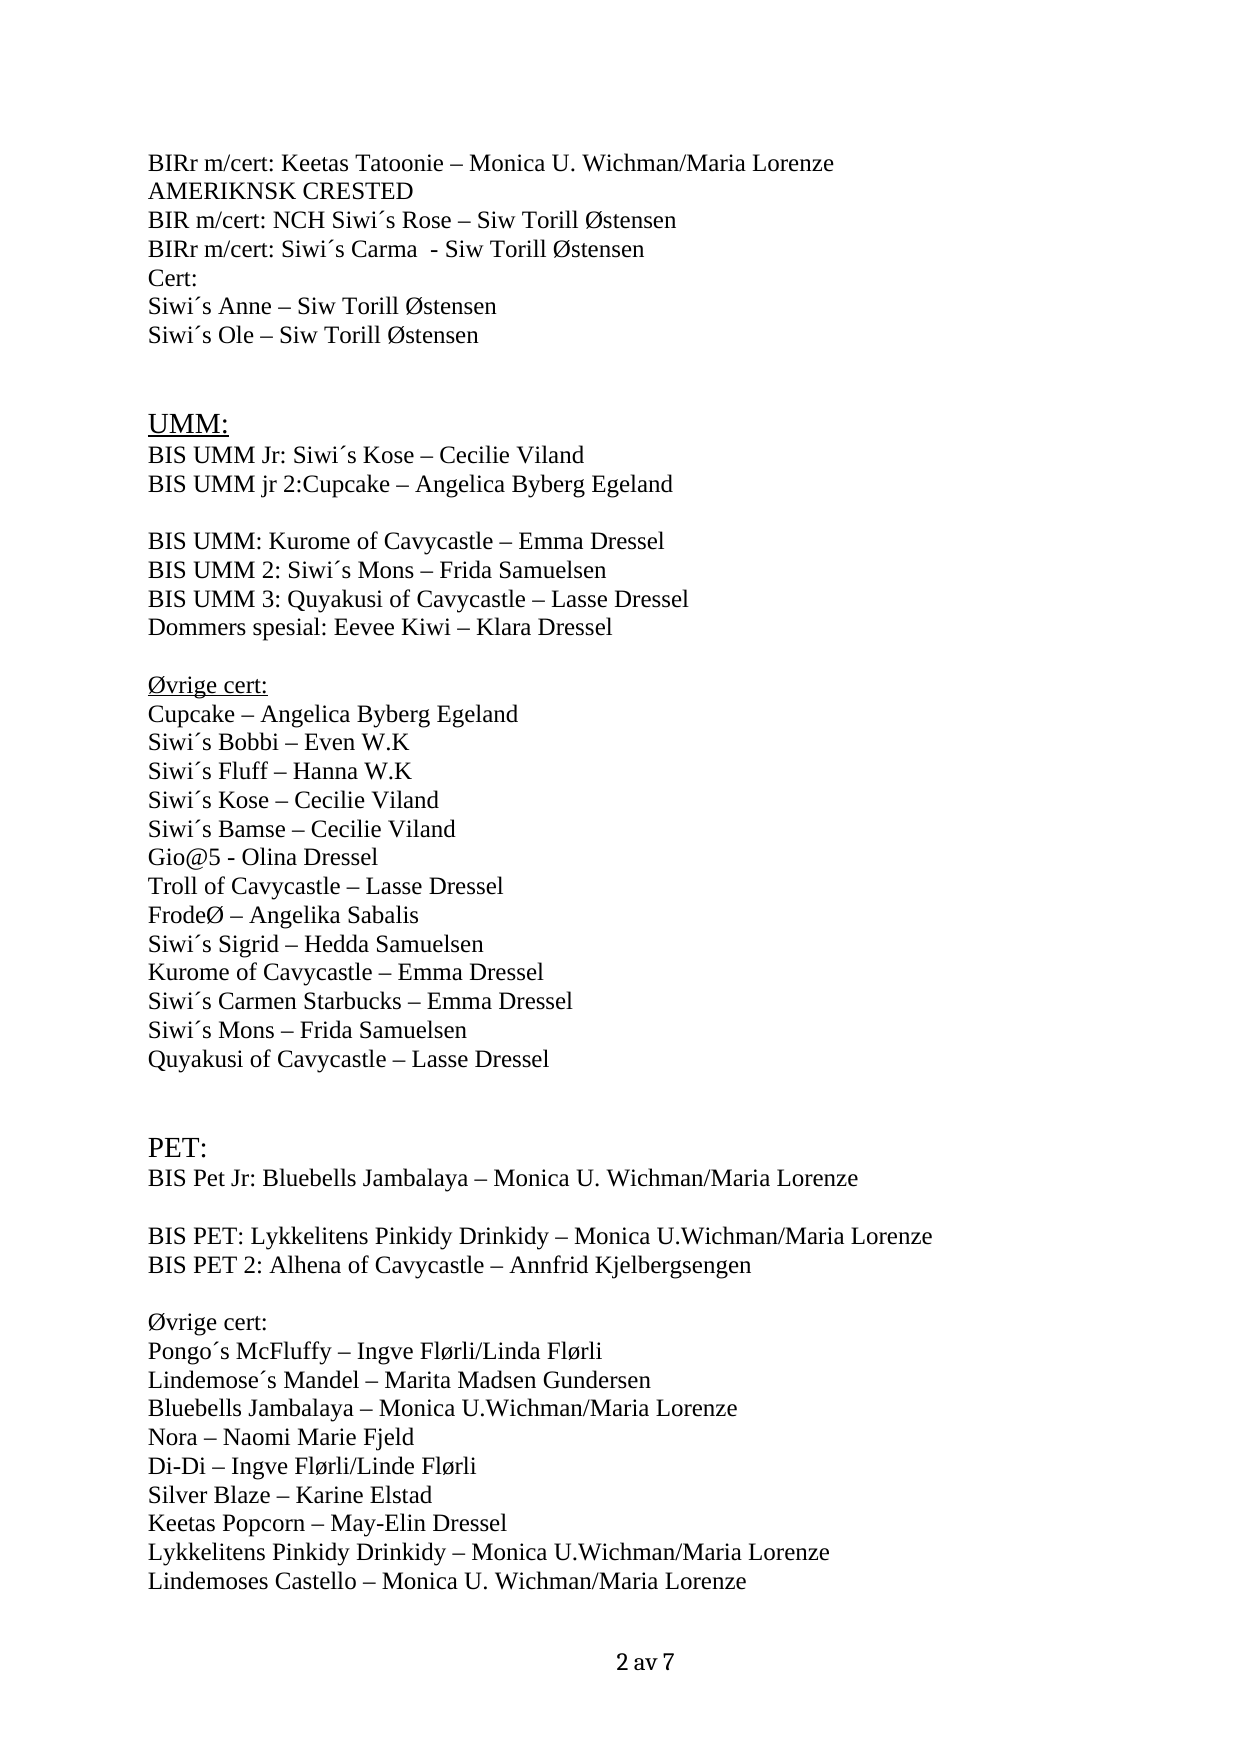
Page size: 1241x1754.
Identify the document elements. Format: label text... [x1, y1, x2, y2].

text BIS UMM jr 2:Cupcake – Angelica Byberg Egeland [148, 469, 1093, 497]
text BIS PET 2: Alhena of Cavycastle – Annfrid Kjelbergsengen [148, 1250, 1093, 1278]
text Troll of Cavycastle – Lasse Dressel [148, 871, 1093, 900]
text Cert: [148, 263, 1093, 291]
text Siwi´s Anne – Siw Torill Østensen [148, 291, 1093, 320]
text Siwi´s Sigrid – Hedda Samuelsen [148, 929, 1093, 957]
text Dommers spesial: Eevee Kiwi – Klara Dressel [148, 612, 1093, 641]
text Kurome of Cavycastle – Emma Dressel [148, 957, 1093, 986]
text BIS Pet Jr: Bluebells Jambalaya – Monica U. Wichman/Maria Lorenze [148, 1163, 1093, 1192]
text Siwi´s Kose – Cecilie Viland [148, 785, 1093, 814]
text Cupcake – Angelica Byberg Egeland [148, 699, 1093, 727]
text Øvrige cert: [148, 670, 1093, 699]
text Siwi´s Fluff – Hanna W.K [148, 756, 1093, 785]
text BIS UMM 3: Quyakusi of Cavycastle – Lasse Dressel [148, 584, 1093, 612]
text Quyakusi of Cavycastle – Lasse Dressel [148, 1044, 1093, 1072]
text BIS UMM 2: Siwi´s Mons – Frida Samuelsen [148, 555, 1093, 584]
text Silver Blaze – Karine Elstad [148, 1480, 1093, 1508]
text Siwi´s Bamse – Cecilie Viland [148, 814, 1093, 842]
text Lykkelitens Pinkidy Drinkidy – Monica U.Wichman/Maria Lorenze [148, 1537, 1093, 1566]
text PET: [148, 1130, 1093, 1163]
text BIRr m/cert: Keetas Tatoonie – Monica U. Wichman/Maria Lorenze [148, 148, 1093, 176]
text Di-Di – Ingve Flørli/Linde Flørli [148, 1451, 1093, 1480]
text Siwi´s Carmen Starbucks – Emma Dressel [148, 986, 1093, 1015]
text Bluebells Jambalaya – Monica U.Wichman/Maria Lorenze [148, 1393, 1093, 1422]
text Øvrige cert: [148, 1307, 1093, 1336]
text BIS PET: Lykkelitens Pinkidy Drinkidy – Monica U.Wichman/Maria Lorenze [148, 1221, 1093, 1250]
text Lindemoses Castello – Monica U. Wichman/Maria Lorenze [148, 1566, 1093, 1595]
text Gio@5 - Olina Dressel [148, 842, 1093, 871]
text BIS UMM Jr: Siwi´s Kose – Cecilie Viland [148, 440, 1093, 469]
text Siwi´s Ole – Siw Torill Østensen [148, 320, 1093, 349]
text Pongo´s McFluffy – Ingve Flørli/Linda Flørli [148, 1336, 1093, 1365]
text Keetas Popcorn – May-Elin Dressel [148, 1508, 1093, 1537]
text AMERIKNSK CRESTED [148, 176, 1093, 205]
text BIRr m/cert: Siwi´s Carma - Siw Torill Østensen [148, 234, 1093, 263]
text FrodeØ – Angelika Sabalis [148, 900, 1093, 929]
text Siwi´s Bobbi – Even W.K [148, 727, 1093, 756]
text Lindemose´s Mandel – Marita Madsen Gundersen [148, 1365, 1093, 1393]
text BIS UMM: Kurome of Cavycastle – Emma Dressel [148, 526, 1093, 555]
text Siwi´s Mons – Frida Samuelsen [148, 1015, 1093, 1044]
text Nora – Naomi Marie Fjeld [148, 1422, 1093, 1451]
text BIR m/cert: NCH Siwi´s Rose – Siw Torill Østensen [148, 205, 1093, 234]
text UMM: [148, 406, 1093, 440]
